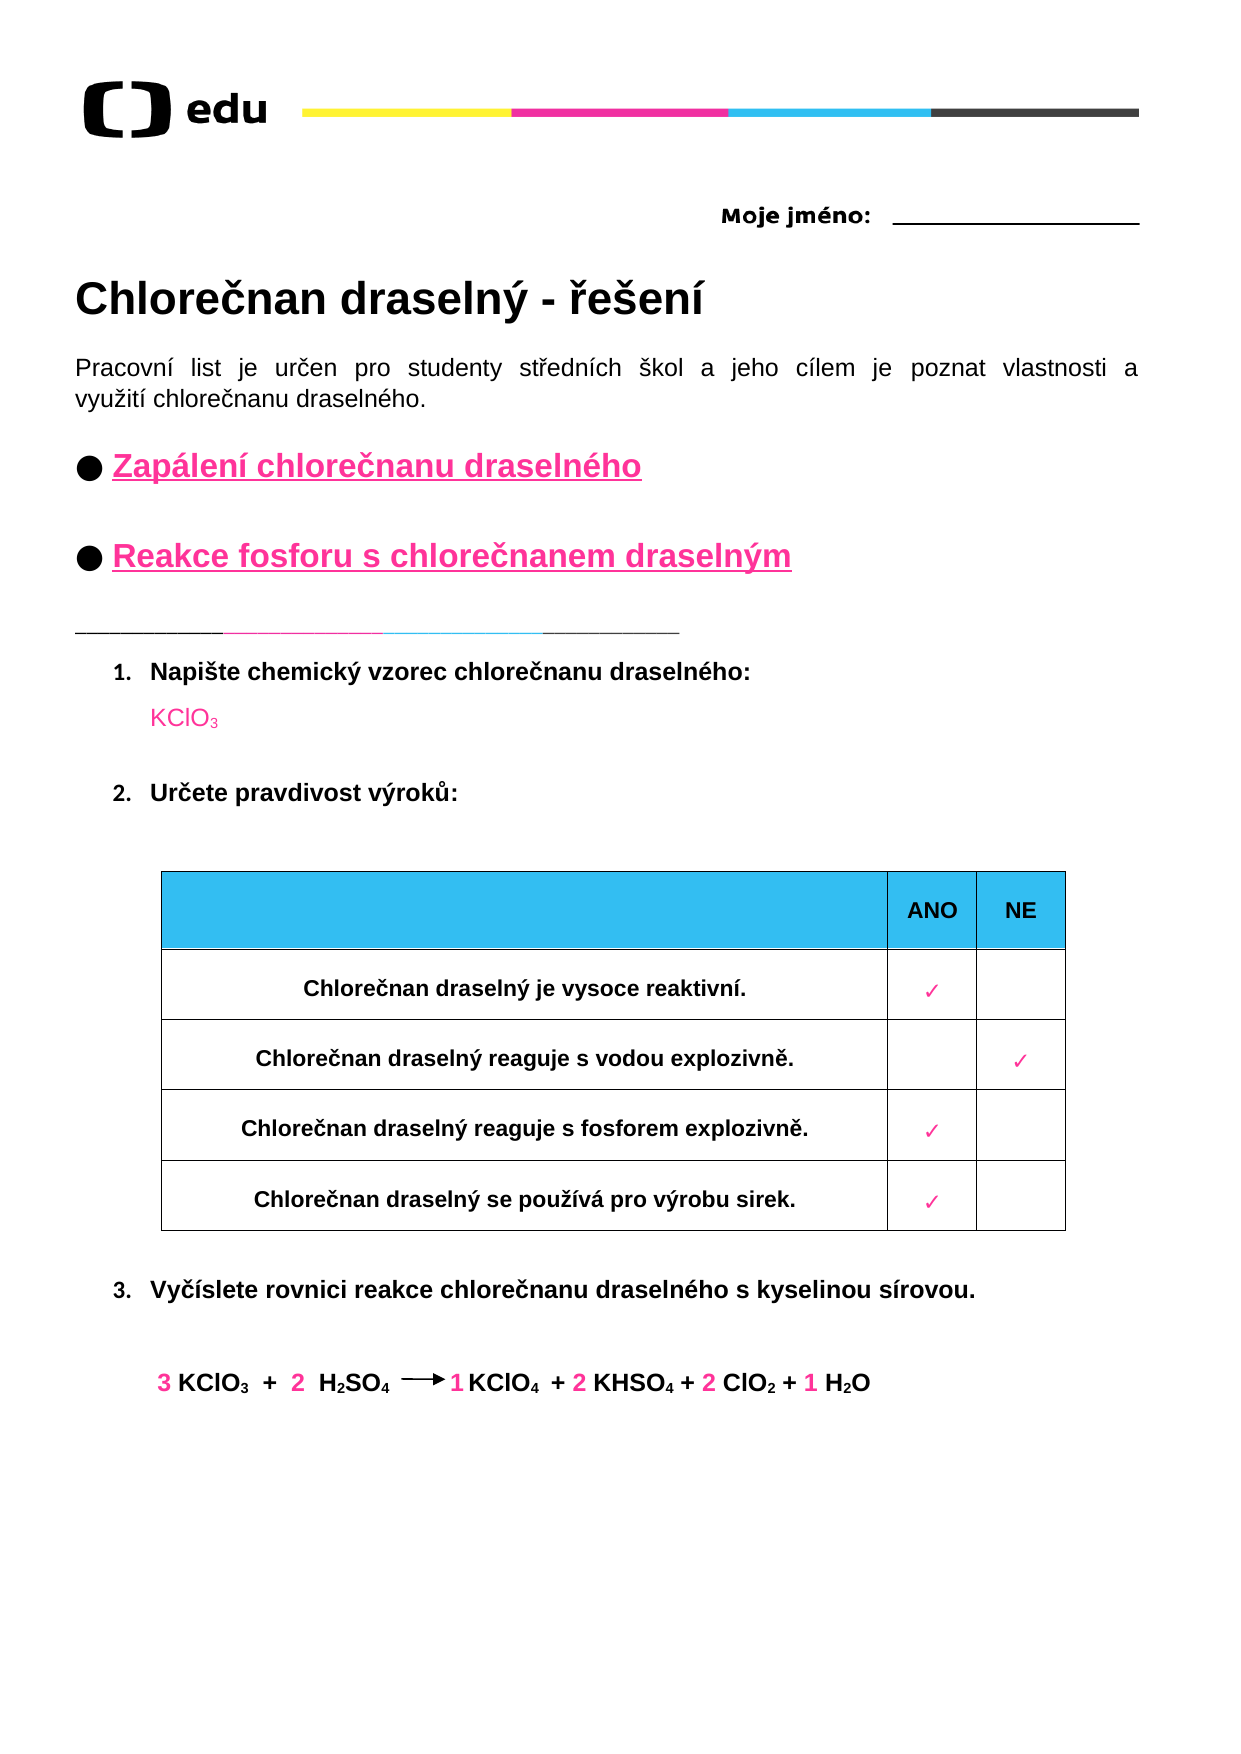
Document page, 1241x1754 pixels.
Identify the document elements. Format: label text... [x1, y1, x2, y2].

table_cell Chlorečnan draselný reaguje s vodou explozivně. [162, 1020, 887, 1089]
table_header ANO [888, 872, 976, 948]
table_cell [977, 1090, 1065, 1159]
text Pracovní list je určen pro studenty středních škol a jeho cílem je poznat vlastnosti a využití chlorečnanu draselného. [75, 353, 1138, 413]
table_cell ✓ [888, 950, 976, 1019]
table_cell ✓ [888, 1090, 976, 1159]
table_cell Chlorečnan draselný reaguje s fosforem explozivně. [162, 1090, 887, 1159]
text _____________________________________________________ [75, 609, 1152, 637]
list Napište chemický vzorec chlorečnanu draselného: [112, 656, 1110, 686]
list Vyčíslete rovnici reakce chlorečnanu draselného s kyselinou sírovou. [112, 1274, 1110, 1304]
table_cell ✓ [977, 1020, 1065, 1089]
table_header [162, 872, 887, 948]
picture [75, 73, 1150, 240]
table_cell Chlorečnan draselný se používá pro výrobu sirek. [162, 1161, 887, 1230]
text Chlorečnan draselný - řešení [75, 272, 1152, 324]
list Reakce fosforu s chlorečnanem draselným [75, 518, 1152, 587]
list Určete pravdivost výroků: [112, 777, 1110, 808]
text 3 KClO3 + 2 H2SO4 1 KClO4 + 2 KHSO4 + 2 ClO2 + 1 H2O [75, 1368, 1152, 1397]
table_cell [977, 1161, 1065, 1230]
table_cell Chlorečnan draselný je vysoce reaktivní. [162, 950, 887, 1019]
list Zapálení chlorečnanu draselného [75, 428, 1152, 496]
table_cell [888, 1020, 976, 1089]
table_cell ✓ [888, 1161, 976, 1230]
text KClO3 [150, 703, 1153, 732]
table_header NE [977, 872, 1065, 948]
table_cell [977, 950, 1065, 1019]
